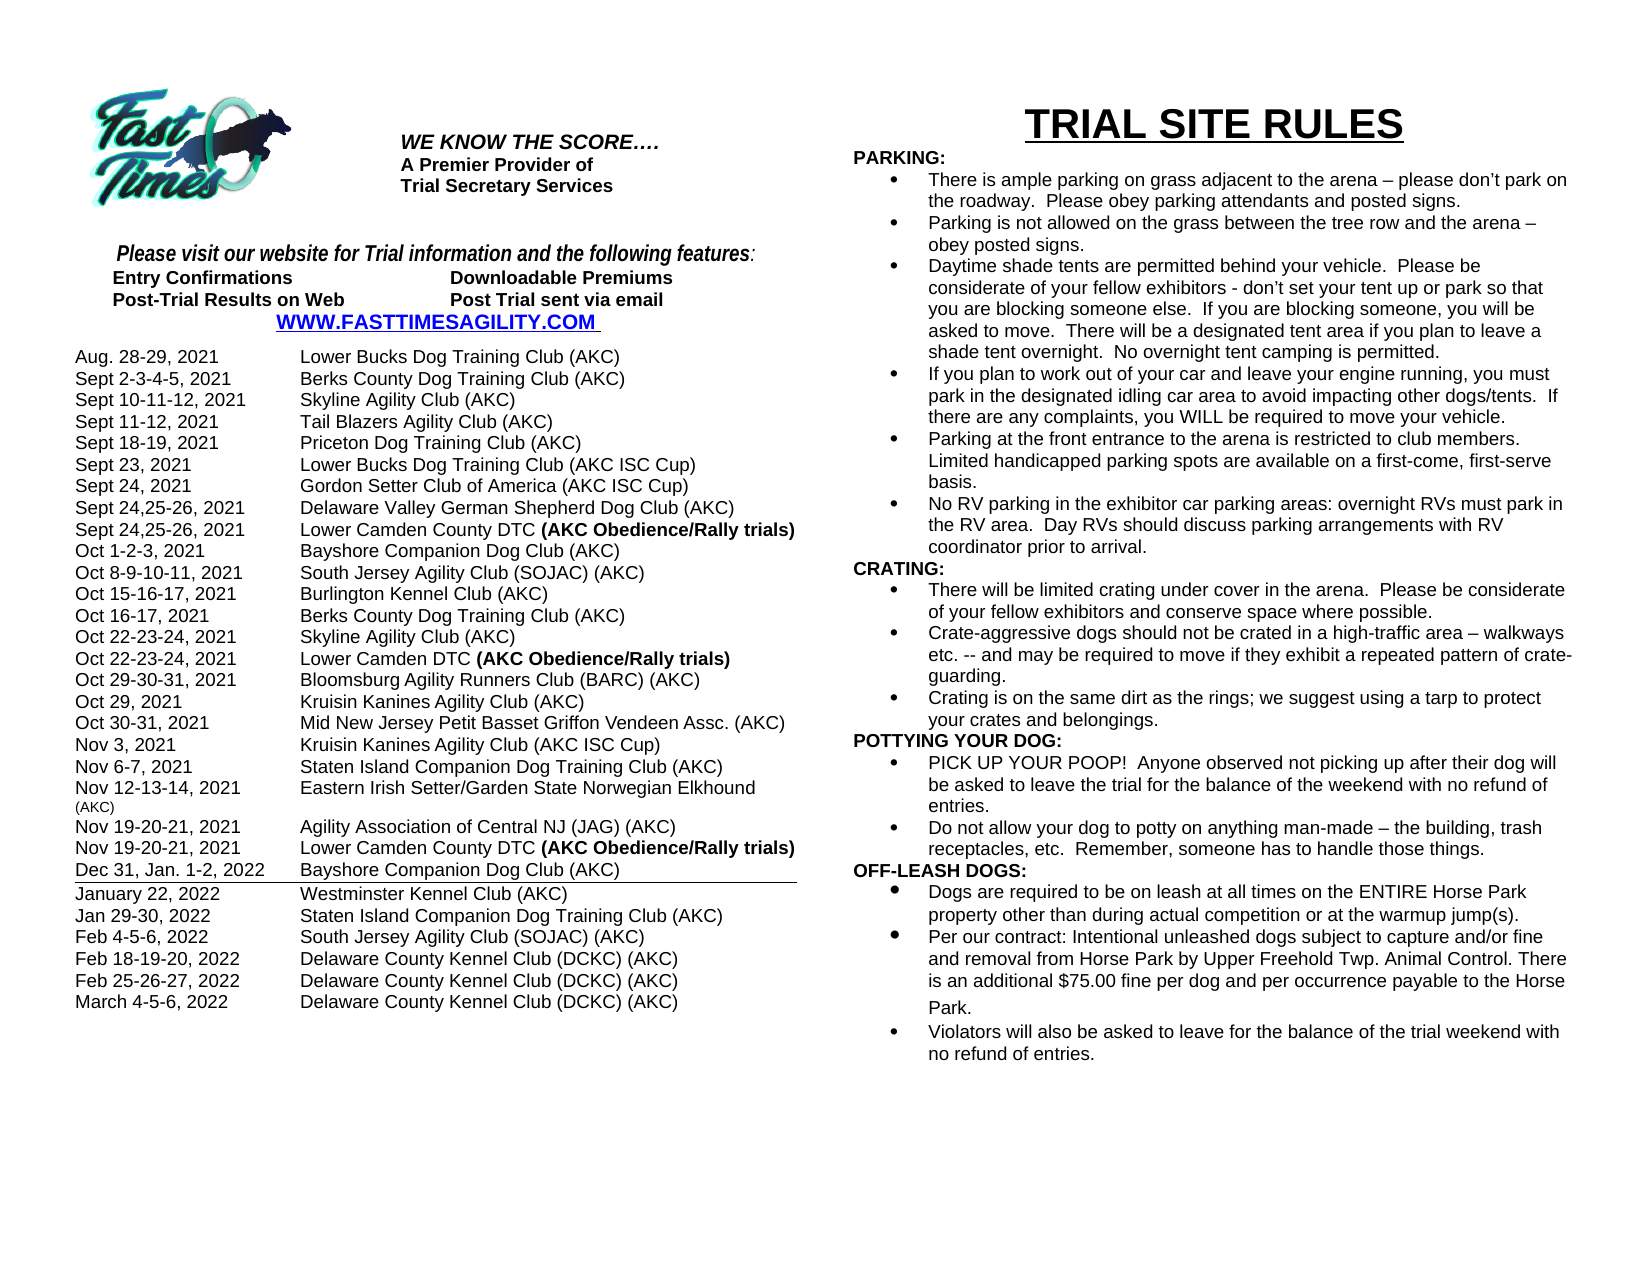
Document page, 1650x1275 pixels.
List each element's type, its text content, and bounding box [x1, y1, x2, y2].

list Daytime shade tents are permitted behind your vehicle. Please be considerate of your fellow exhibitors - don’t set your tent up or park so that you are blocking someone else. If you are blocking someone, you will be asked to move. There will be a designated tent area if you plan to leave a shade tent overnight. No overnight tent camping is permitted. [891, 255, 1575, 363]
list Crate-aggressive dogs should not be crated in a high-traffic area – walkways etc. -- and may be required to move if they exhibit a repeated pattern of crate-guarding. [891, 622, 1575, 687]
text Feb 25-26-27, 2022 Delaware County Kennel Club (DCKC) (AKC) [75, 969, 797, 991]
text January 22, 2022 Westminster Kennel Club (AKC) [75, 883, 797, 905]
text Nov 6-7, 2021 Staten Island Companion Dog Training Club (AKC) [75, 756, 797, 777]
list Per our contract: Intentional unleashed dogs subject to capture and/or fine and removal from Horse Park by Upper Freehold Twp. Animal Control. There is an additional $75.00 fine per dog and per occurrence payable to the Horse Park. [891, 926, 1575, 1021]
list Violators will also be asked to leave for the balance of the trial weekend with no refund of entries. [891, 1021, 1575, 1064]
text Entry Confirmations Downloadable Premiums [112, 267, 797, 288]
text WWW.FASTTIMESAGILITY.COM [75, 310, 797, 334]
text Oct 29, 2021 Kruisin Kanines Agility Club (AKC) [75, 691, 797, 712]
text Nov 3, 2021 Kruisin Kanines Agility Club (AKC ISC Cup) [75, 734, 797, 756]
text Oct 30-31, 2021 Mid New Jersey Petit Basset Griffon Vendeen Assc. (AKC) [75, 712, 797, 734]
text POTTYING YOUR DOG: [853, 730, 1575, 752]
text Oct 22-23-24, 2021 Skyline Agility Club (AKC) [75, 626, 797, 648]
list Parking at the front entrance to the arena is restricted to club members. Limited handicapped parking spots are available on a first-come, first-serve basis. [891, 428, 1575, 492]
list Parking is not allowed on the grass between the tree row and the arena – obey posted signs. [891, 212, 1575, 255]
list If you plan to work out of your car and leave your engine running, you must park in the designated idling car area to avoid impacting other dogs/tents. If there are any complaints, you WILL be required to move your vehicle. [891, 363, 1575, 428]
list Dogs are required to be on leash at all times on the ENTIRE Horse Park property other than during actual competition or at the warmup jump(s). [891, 881, 1575, 926]
text Sept 2-3-4-5, 2021 Berks County Dog Training Club (AKC) [75, 367, 797, 389]
list Do not allow your dog to potty on anything man-made – the building, trash receptacles, etc. Remember, someone has to handle those things. [891, 816, 1575, 860]
text Oct 29-30-31, 2021 Bloomsburg Agility Runners Club (BARC) (AKC) [75, 669, 797, 691]
text Oct 22-23-24, 2021 Lower Camden DTC (AKC Obedience/Rally trials) [75, 648, 797, 669]
text Sept 18-19, 2021 Priceton Dog Training Club (AKC) [75, 432, 797, 454]
text Dec 31, Jan. 1-2, 2022 Bayshore Companion Dog Club (AKC) [75, 858, 797, 882]
picture [75, 75, 304, 214]
text Oct 15-16-17, 2021 Burlington Kennel Club (AKC) [75, 583, 797, 604]
text Feb 4-5-6, 2022 South Jersey Agility Club (SOJAC) (AKC) [75, 926, 797, 948]
text Sept 23, 2021 Lower Bucks Dog Training Club (AKC ISC Cup) [75, 454, 797, 475]
text TRIAL SITE RULES [853, 99, 1575, 147]
text Jan 29-30, 2022 Staten Island Companion Dog Training Club (AKC) [75, 905, 797, 926]
text PARKING: [853, 147, 1575, 168]
text Post-Trial Results on Web Post Trial sent via email [112, 288, 797, 310]
list There is ample parking on grass adjacent to the arena – please don’t park on the roadway. Please obey parking attendants and posted signs. [891, 168, 1575, 212]
list Crating is on the same dirt as the rings; we suggest using a tarp to protect your crates and belongings. [891, 687, 1575, 730]
text CRATING: [853, 557, 1575, 579]
list No RV parking in the exhibitor car parking areas: overnight RVs must park in the RV area. Day RVs should discuss parking arrangements with RV coordinator prior to arrival. [891, 492, 1575, 557]
list There will be limited crating under cover in the arena. Please be considerate of your fellow exhibitors and conserve space where possible. [891, 579, 1575, 622]
text Sept 11-12, 2021 Tail Blazers Agility Club (AKC) [75, 411, 797, 432]
text Sept 10-11-12, 2021 Skyline Agility Club (AKC) [75, 389, 797, 411]
text March 4-5-6, 2022 Delaware County Kennel Club (DCKC) (AKC) [75, 991, 797, 1013]
text Sept 24,25-26, 2021 Delaware Valley German Shepherd Dog Club (AKC) [75, 497, 797, 518]
text Sept 24,25-26, 2021 Lower Camden County DTC (AKC Obedience/Rally trials) [75, 518, 797, 540]
list PICK UP YOUR POOP! Anyone observed not picking up after their dog will be asked to leave the trial for the balance of the weekend with no refund of entries. [891, 752, 1575, 816]
text Oct 1-2-3, 2021 Bayshore Companion Dog Club (AKC) [75, 540, 797, 561]
text Nov 19-20-21, 2021 Lower Camden County DTC (AKC Obedience/Rally trials) [75, 837, 797, 858]
text Oct 16-17, 2021 Berks County Dog Training Club (AKC) [75, 604, 797, 626]
text Aug. 28-29, 2021 Lower Bucks Dog Training Club (AKC) [75, 346, 797, 367]
text Feb 18-19-20, 2022 Delaware County Kennel Club (DCKC) (AKC) [75, 948, 797, 969]
text Sept 24, 2021 Gordon Setter Club of America (AKC ISC Cup) [75, 475, 797, 497]
text OFF-LEASH DOGS: [853, 860, 1575, 881]
text Oct 8-9-10-11, 2021 South Jersey Agility Club (SOJAC) (AKC) [75, 561, 797, 583]
text Please visit our website for Trial information and the following features: [75, 240, 797, 267]
text Nov 12-13-14, 2021 Eastern Irish Setter/Garden State Norwegian Elkhound (AKC) [75, 777, 797, 815]
text Nov 19-20-21, 2021 Agility Association of Central NJ (JAG) (AKC) [75, 815, 797, 837]
